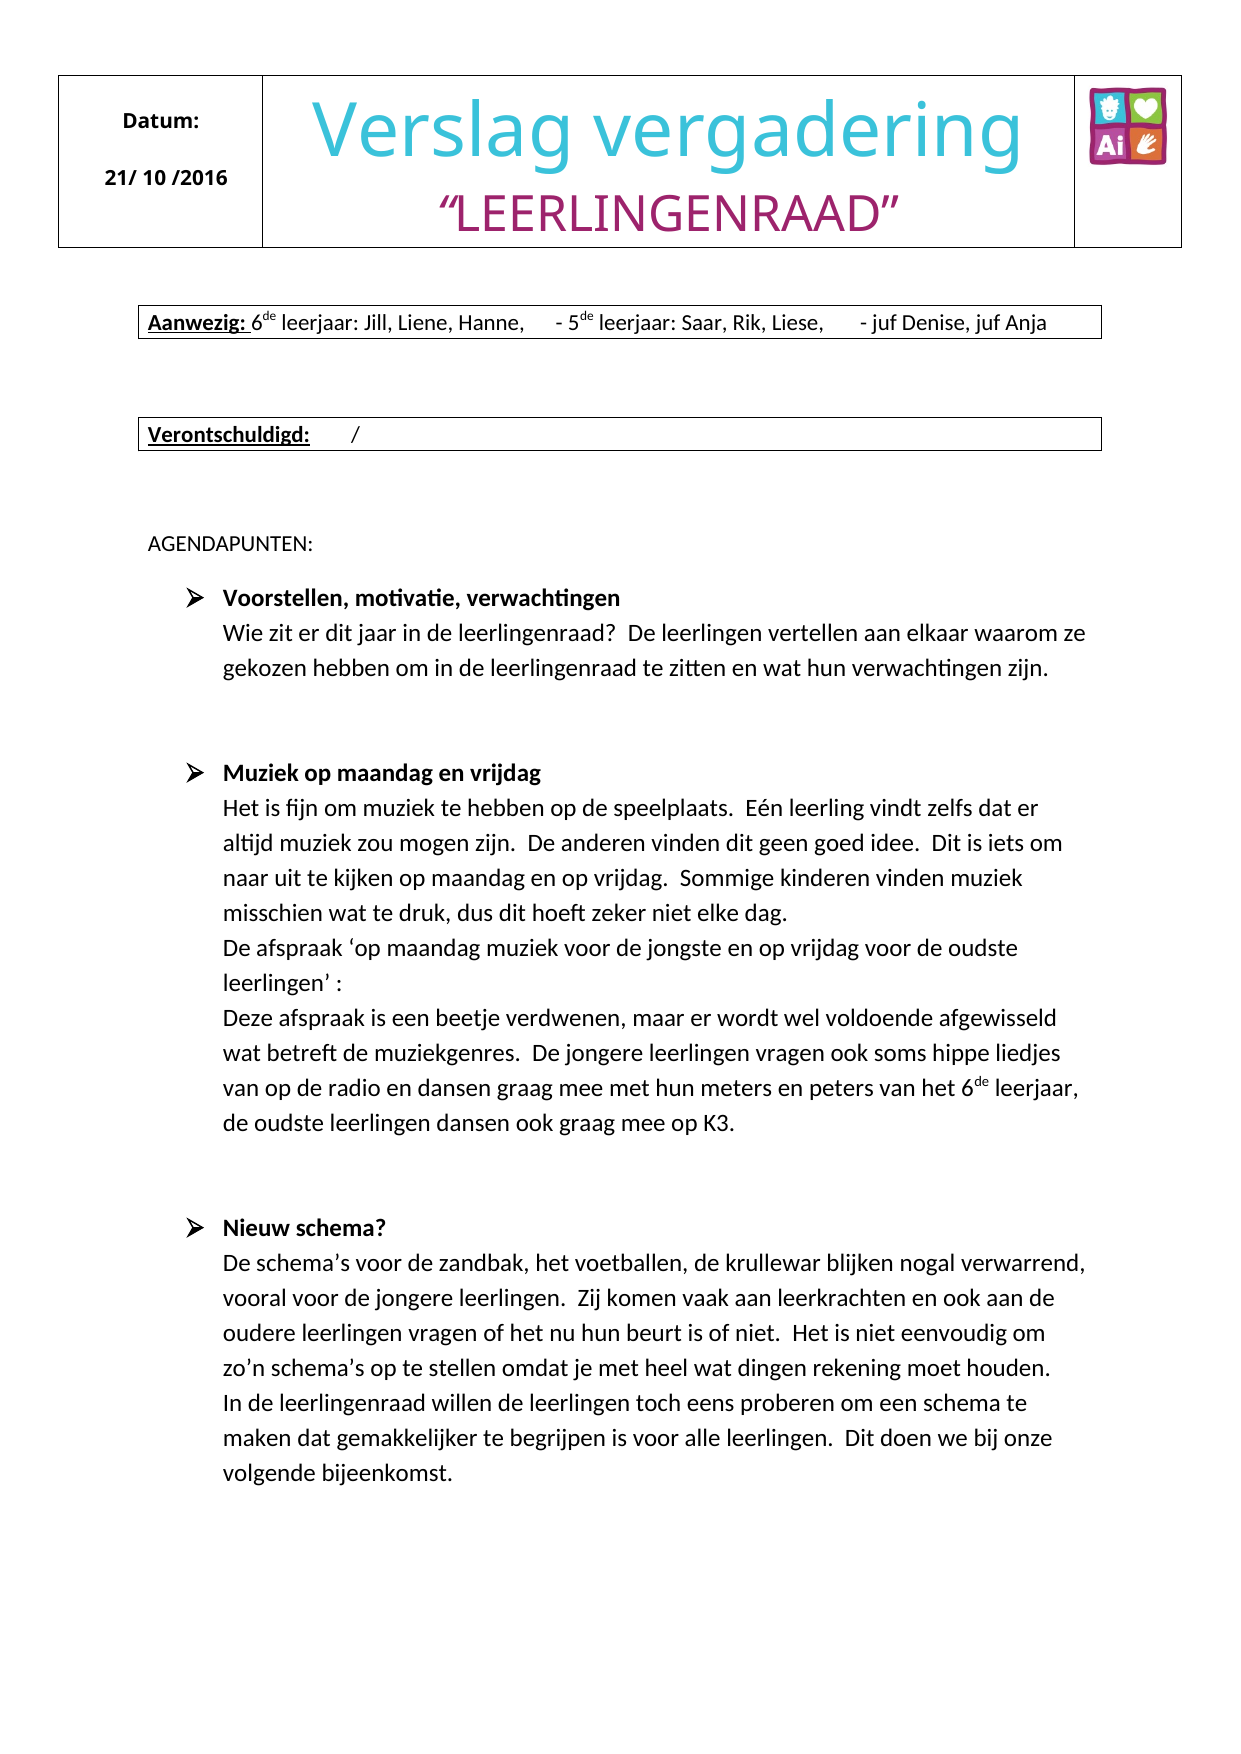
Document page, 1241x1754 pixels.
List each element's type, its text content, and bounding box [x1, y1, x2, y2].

table_header Verslag vergadering “LEERLINGENRAAD” [263, 76, 1074, 247]
list Muziek op maandag en vrijdag [185, 757, 1093, 788]
list Nieuw schema? [185, 1212, 1093, 1243]
list Het is fijn om muziek te hebben op de speelplaats. Eén leerling vindt zelfs dat er altijd muziek zou mogen zijn. De anderen vinden dit geen goed idee. Dit is iets om naar uit te kijken op maandag en op vrijdag. Sommige kinderen vinden muziek misschien wat te druk, dus dit hoeft zeker niet elke dag. [223, 792, 1093, 928]
list Wie zit er dit jaar in de leerlingenraad? De leerlingen vertellen aan elkaar waarom ze gekozen hebben om in de leerlingenraad te zitten en wat hun verwachtingen zijn. [223, 617, 1093, 683]
list De schema’s voor de zandbak, het voetballen, de krullewar blijken nogal verwarrend, vooral voor de jongere leerlingen. Zij komen vaak aan leerkrachten en ook aan de oudere leerlingen vragen of het nu hun beurt is of niet. Het is niet eenvoudig om zo’n schema’s op te stellen omdat je met heel wat dingen rekening moet houden. [223, 1247, 1093, 1383]
picture [1087, 85, 1169, 167]
table_header Datum: 21/ 10 /2016 [59, 76, 262, 247]
text Verontschuldigd: / [139, 418, 1101, 450]
list In de leerlingenraad willen de leerlingen toch eens proberen om een schema te maken dat gemakkelijker te begrijpen is voor alle leerlingen. Dit doen we bij onze volgende bijeenkomst. [223, 1387, 1093, 1488]
list De afspraak ‘op maandag muziek voor de jongste en op vrijdag voor de oudste leerlingen’ : [223, 932, 1093, 998]
text AGENDAPUNTEN: [148, 529, 1093, 557]
list Voorstellen, motivatie, verwachtingen [185, 582, 1093, 613]
table_header [1075, 76, 1181, 247]
text Aanwezig: 6de leerjaar: Jill, Liene, Hanne, - 5de leerjaar: Saar, Rik, Liese, - juf Denise, juf Anja [139, 306, 1101, 338]
list Deze afspraak is een beetje verdwenen, maar er wordt wel voldoende afgewisseld wat betreft de muziekgenres. De jongere leerlingen vragen ook soms hippe liedjes van op de radio en dansen graag mee met hun meters en peters van het 6de leerjaar, de oudste leerlingen dansen ook graag mee op K3. [223, 1002, 1093, 1138]
